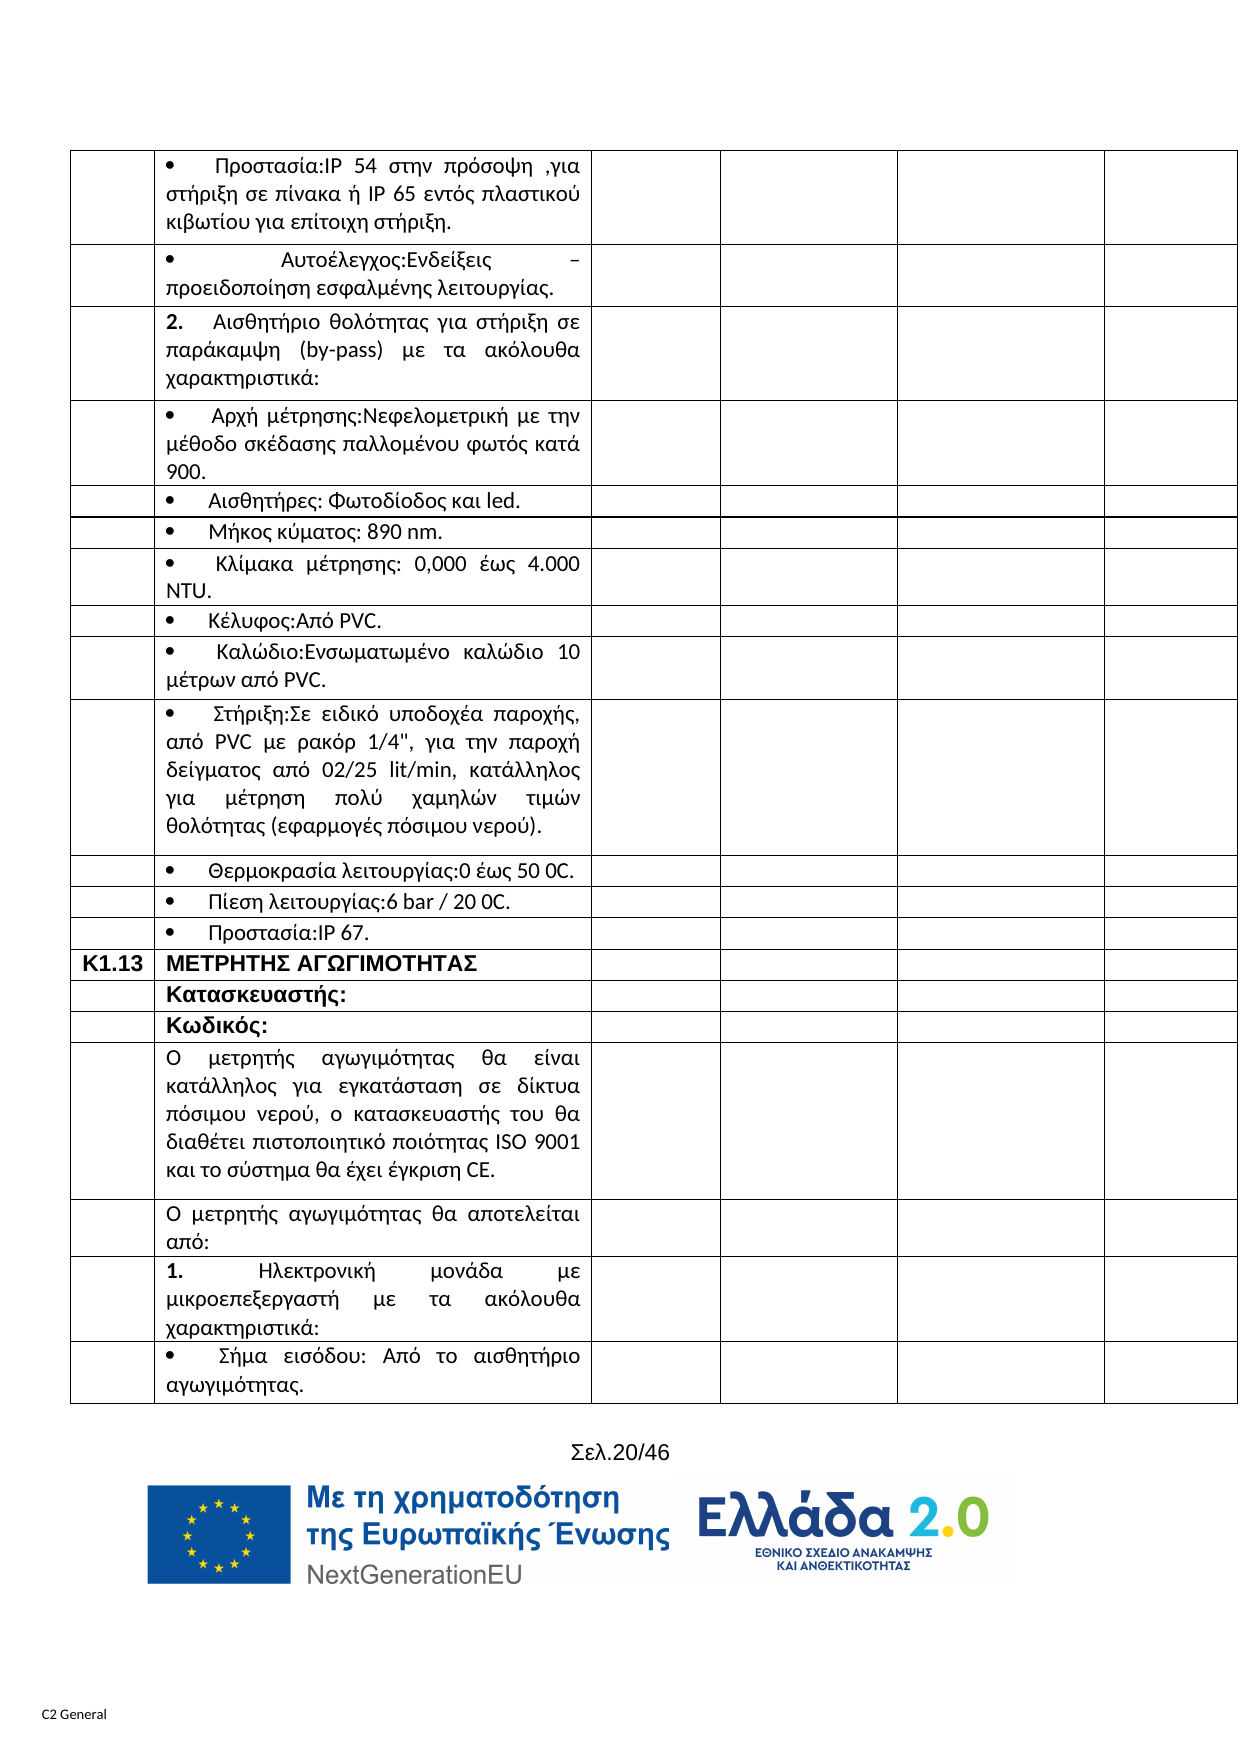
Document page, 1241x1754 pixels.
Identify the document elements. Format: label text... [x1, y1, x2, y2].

table_cell  Μήκος κύματος: 890 nm. [155, 518, 591, 548]
table_cell [71, 307, 154, 400]
table_cell [721, 1342, 897, 1403]
table_cell Κατασκευαστής: [155, 981, 591, 1011]
table_cell [71, 637, 154, 698]
table_cell [592, 307, 720, 400]
table_cell [71, 1012, 154, 1042]
table_cell [721, 549, 897, 605]
table_cell [898, 1012, 1104, 1042]
table_cell [898, 606, 1104, 636]
table_cell [592, 518, 720, 548]
table_cell [898, 401, 1104, 485]
table_cell [592, 1342, 720, 1403]
table_cell [898, 549, 1104, 605]
table_cell [71, 1257, 154, 1341]
table_cell  Θερμοκρασία λειτουργίας:0 έως 50 0C. [155, 856, 591, 886]
table_cell [71, 887, 154, 917]
table_cell [1105, 887, 1237, 917]
table_cell [71, 486, 154, 516]
table_cell [898, 486, 1104, 516]
table_cell [898, 307, 1104, 400]
table_cell [592, 981, 720, 1011]
table_cell  Αισθητήρες: Φωτοδίοδος και led. [155, 486, 591, 516]
table_cell [721, 950, 897, 980]
table_cell [721, 918, 897, 948]
table_cell [592, 151, 720, 244]
table_cell  Σήμα εισόδου: Από το αισθητήριο αγωγιμότητας. [155, 1342, 591, 1403]
table_cell [898, 1342, 1104, 1403]
table_cell [71, 1200, 154, 1256]
table_cell [71, 856, 154, 886]
table_cell [721, 637, 897, 698]
table_cell [721, 518, 897, 548]
table_cell [721, 1257, 897, 1341]
table_cell [898, 700, 1104, 855]
table_cell 2. Αισθητήριο θολότητας για στήριξη σε παράκαμψη (by-pass) με τα ακόλουθα χαρακτηριστικά: [155, 307, 591, 400]
table_cell [592, 1200, 720, 1256]
table_cell [71, 918, 154, 948]
table_cell [1105, 856, 1237, 886]
table_cell [721, 700, 897, 855]
table_cell  Κλίμακα μέτρησης: 0,000 έως 4.000 NΤU. [155, 549, 591, 605]
table_cell [592, 401, 720, 485]
table_cell [592, 1043, 720, 1198]
table_cell [721, 151, 897, 244]
table_cell [898, 950, 1104, 980]
table_cell [898, 151, 1104, 244]
table_cell [71, 1043, 154, 1198]
table_cell [898, 887, 1104, 917]
table_cell [1105, 1257, 1237, 1341]
table_cell [592, 887, 720, 917]
table_cell [1105, 151, 1237, 244]
table_cell [1105, 1200, 1237, 1256]
table_cell [1105, 700, 1237, 855]
table_cell [1105, 1342, 1237, 1403]
table_cell [898, 1043, 1104, 1198]
table_cell ΜΕΤΡΗΤΗΣ ΑΓΩΓΙΜΟΤΗΤΑΣ [155, 950, 591, 980]
table_cell [721, 486, 897, 516]
table_cell [1105, 981, 1237, 1011]
table_cell 1. Ηλεκτρονική μονάδα με μικροεπεξεργαστή με τα ακόλουθα χαρακτηριστικά: [155, 1257, 591, 1341]
table_cell Ο μετρητής αγωγιμότητας θα αποτελείται από: [155, 1200, 591, 1256]
table_cell [1105, 1012, 1237, 1042]
table_cell [721, 401, 897, 485]
table_cell [71, 245, 154, 306]
table_cell  Πίεση λειτουργίας:6 bar / 20 0C. [155, 887, 591, 917]
table_cell [898, 918, 1104, 948]
table_cell [592, 637, 720, 698]
table_cell [1105, 245, 1237, 306]
table_cell [71, 151, 154, 244]
table_cell [721, 1043, 897, 1198]
table_cell [1105, 401, 1237, 485]
table_cell [1105, 549, 1237, 605]
table_cell Ο μετρητής αγωγιμότητας θα είναι κατάλληλος για εγκατάσταση σε δίκτυα πόσιμου νερού, ο κατασκευαστής του θα διαθέτει πιστοποιητικό ποιότητας ISO 9001 και το σύστημα θα έχει έγκριση CE. [155, 1043, 591, 1198]
table_cell [898, 1257, 1104, 1341]
table_cell  Αυτοέλεγχος:Ενδείξεις – προειδοποίηση εσφαλμένης λειτουργίας. [155, 245, 591, 306]
table_cell [898, 518, 1104, 548]
table_cell [721, 887, 897, 917]
table_cell [71, 1342, 154, 1403]
table_cell [592, 1012, 720, 1042]
table_cell  Προστασία:ΙΡ 67. [155, 918, 591, 948]
table_cell [721, 307, 897, 400]
table_cell [71, 606, 154, 636]
table_cell [1105, 950, 1237, 980]
table_cell [592, 700, 720, 855]
table_cell [592, 918, 720, 948]
table_cell [71, 401, 154, 485]
table_cell [898, 637, 1104, 698]
table_cell [721, 1012, 897, 1042]
table_cell [721, 1200, 897, 1256]
table_cell [1105, 486, 1237, 516]
table_cell [1105, 518, 1237, 548]
table_cell  Καλώδιο:Ενσωματωμένο καλώδιο 10 μέτρων από PVC. [155, 637, 591, 698]
table_cell [592, 486, 720, 516]
table_cell [592, 856, 720, 886]
table_cell  Προστασία:ΙΡ 54 στην πρόσοψη ,για στήριξη σε πίνακα ή ΙΡ 65 εντός πλαστικού κιβωτίου για επίτοιχη στήριξη. [155, 151, 591, 244]
table_cell [898, 981, 1104, 1011]
table_cell  Κέλυφος:Από PVC. [155, 606, 591, 636]
table_cell [721, 245, 897, 306]
table_cell [71, 549, 154, 605]
table_cell [721, 606, 897, 636]
table_cell  Στήριξη:Σε ειδικό υποδοχέα παροχής, από PVC με ρακόρ 1/4", για την παροχή δείγματος από 02/25 lit/min, κατάλληλος για μέτρηση πολύ χαμηλών τιμών θολότητας (εφαρμογές πόσιμου νερού). [155, 700, 591, 855]
table_cell [721, 856, 897, 886]
table_cell [592, 1257, 720, 1341]
table_cell [71, 700, 154, 855]
table_cell [898, 245, 1104, 306]
table_cell [592, 950, 720, 980]
table_cell [898, 1200, 1104, 1256]
table_cell [592, 245, 720, 306]
table_cell [592, 549, 720, 605]
table_cell [71, 518, 154, 548]
table_cell [898, 856, 1104, 886]
table_cell [1105, 307, 1237, 400]
table_cell  Αρχή μέτρησης:Νεφελομετρική με την μέθοδο σκέδασης παλλομένου φωτός κατά 900. [155, 401, 591, 485]
table_cell Κ1.13 [71, 950, 154, 980]
table_cell [1105, 606, 1237, 636]
table_cell [721, 981, 897, 1011]
picture [147, 1477, 1018, 1584]
table_cell [1105, 918, 1237, 948]
table_cell [1105, 637, 1237, 698]
table_cell Κωδικός: [155, 1012, 591, 1042]
table_cell [1105, 1043, 1237, 1198]
table_cell [71, 981, 154, 1011]
table_cell [592, 606, 720, 636]
